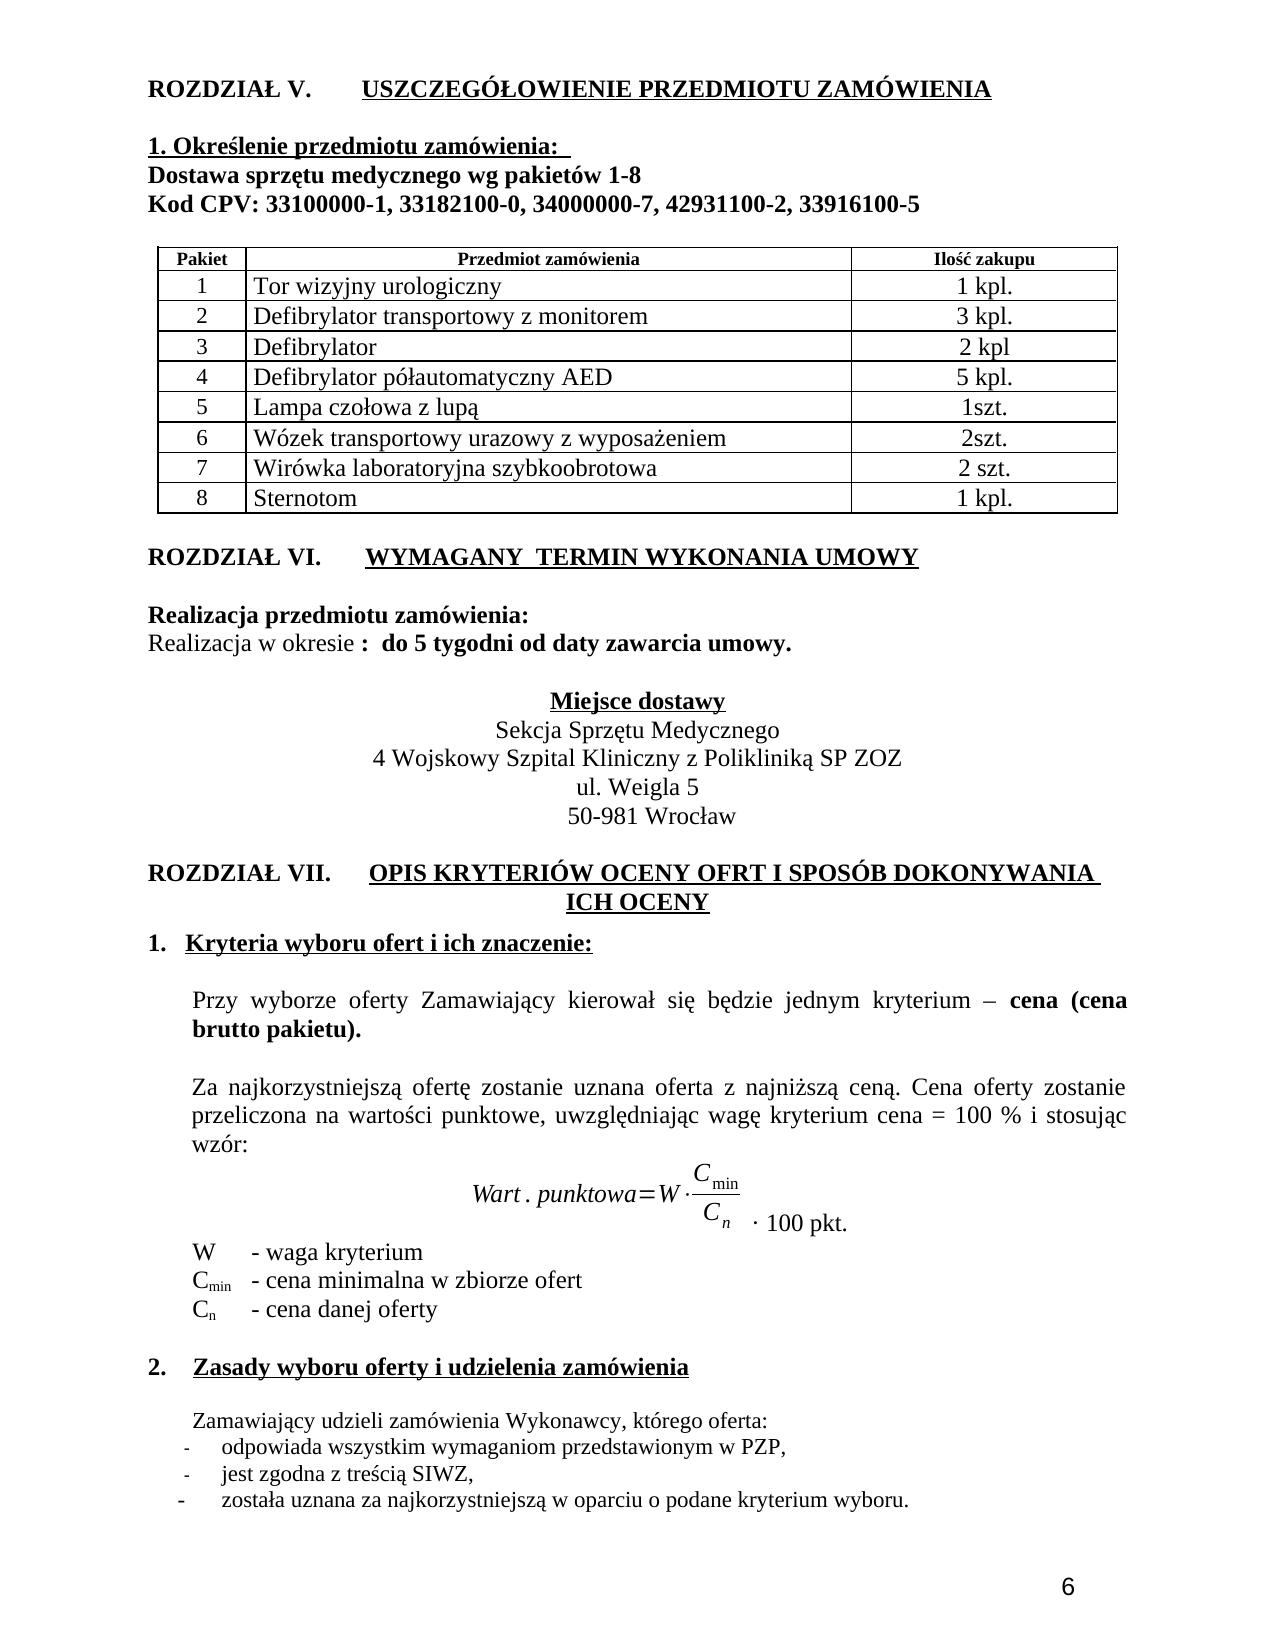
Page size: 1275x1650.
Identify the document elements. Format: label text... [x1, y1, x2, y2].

table_cell Defibrylator transportowy z monitorem [247, 301, 851, 330]
table_cell 3 [159, 332, 245, 360]
text 1. Określenie przedmiotu zamówienia: [148, 131, 1127, 160]
text Miejsce dostawy [148, 686, 1127, 715]
table_cell 2 szt. [852, 451, 1117, 482]
table_cell Tor wizyjny urologiczny [247, 271, 851, 300]
list jest zgodna z treścią SIWZ, [184, 1460, 1127, 1486]
table_cell 4 [159, 362, 245, 391]
table_cell 5 [159, 392, 245, 421]
table_cell Wirówka laboratoryjna szybkoobrotowa [247, 453, 851, 482]
text Dostawa sprzętu medycznego wg pakietów 1-8 [148, 160, 1127, 189]
text ROZDZIAŁ V. USZCZEGÓŁOWIENIE PRZEDMIOTU ZAMÓWIENIA [148, 74, 1127, 103]
text 4 Wojskowy Szpital Kliniczny z Polikliniką SP ZOZ [148, 743, 1127, 772]
table_cell 1szt. [852, 391, 1117, 421]
text ROZDZIAŁ VI. WYMAGANY TERMIN WYKONANIA UMOWY [148, 542, 1127, 571]
table_cell Lampa czołowa z lupą [247, 392, 851, 421]
table_cell 5 kpl. [852, 360, 1117, 391]
table_cell Sternotom [247, 483, 851, 512]
table_cell 2szt. [852, 421, 1117, 451]
text Realizacja w okresie : do 5 tygodni od daty zawarcia umowy. [148, 628, 1127, 657]
text ul. Weigla 5 [148, 772, 1127, 801]
table_cell 1 kpl. [852, 270, 1117, 300]
table_cell 8 [159, 483, 245, 512]
table_cell Wózek transportowy urazowy z wyposażeniem [247, 423, 851, 451]
text 50-981 Wrocław [148, 801, 1127, 830]
table_cell 1 kpl. [852, 482, 1117, 512]
text Zamawiający udzieli zamówienia Wykonawcy, którego oferta: [192, 1407, 1127, 1433]
table_cell Defibrylator półautomatyczny AED [247, 362, 851, 391]
table_cell Defibrylator [247, 332, 851, 360]
table_cell 6 [159, 423, 245, 451]
list odpowiada wszystkim wymaganiom przedstawionym w PZP, [184, 1433, 1127, 1460]
table_cell 1 [159, 271, 245, 300]
table_header Ilość zakupu [852, 248, 1117, 269]
text Sekcja Sprzętu Medycznego [148, 715, 1127, 743]
text 1. Kryteria wyboru ofert i ich znaczenie: [148, 928, 1127, 957]
text ICH OCENY [148, 887, 1127, 916]
text · 100 pkt. [192, 1158, 1127, 1237]
list została uznana za najkorzystniejszą w oparciu o podane kryterium wyboru. [177, 1486, 1127, 1512]
text W - waga kryterium [192, 1237, 1127, 1266]
table_cell 3 kpl. [852, 300, 1117, 330]
table_cell 7 [159, 453, 245, 482]
table_header Przedmiot zamówienia [247, 248, 851, 269]
text Kod CPV: 33100000-1, 33182100-0, 34000000-7, 42931100-2, 33916100-5 [148, 189, 1127, 218]
text Cn - cena danej oferty [192, 1294, 1127, 1323]
table_header Pakiet [159, 248, 245, 269]
list Zasady wyboru oferty i udzielenia zamówienia [148, 1352, 1127, 1381]
text ROZDZIAŁ VII. OPIS KRYTERIÓW OCENY OFRT I SPOSÓB DOKONYWANIA [148, 858, 1127, 887]
text Za najkorzystniejszą ofertę zostanie uznana oferta z najniższą ceną. Cena oferty zostanie przeliczona na wartości punktowe, uwzględniając wagę kryterium cena = 100 % i stosując wzór: [191, 1072, 1127, 1158]
text Przy wyborze oferty Zamawiający kierował się będzie jednym kryterium – cena (cena brutto pakietu). [192, 986, 1127, 1043]
table_cell 2 kpl [852, 330, 1117, 360]
text Realizacja przedmiotu zamówienia: [148, 600, 1127, 628]
text Cmin - cena minimalna w zbiorze ofert [192, 1266, 1127, 1294]
table_cell 2 [159, 301, 245, 330]
